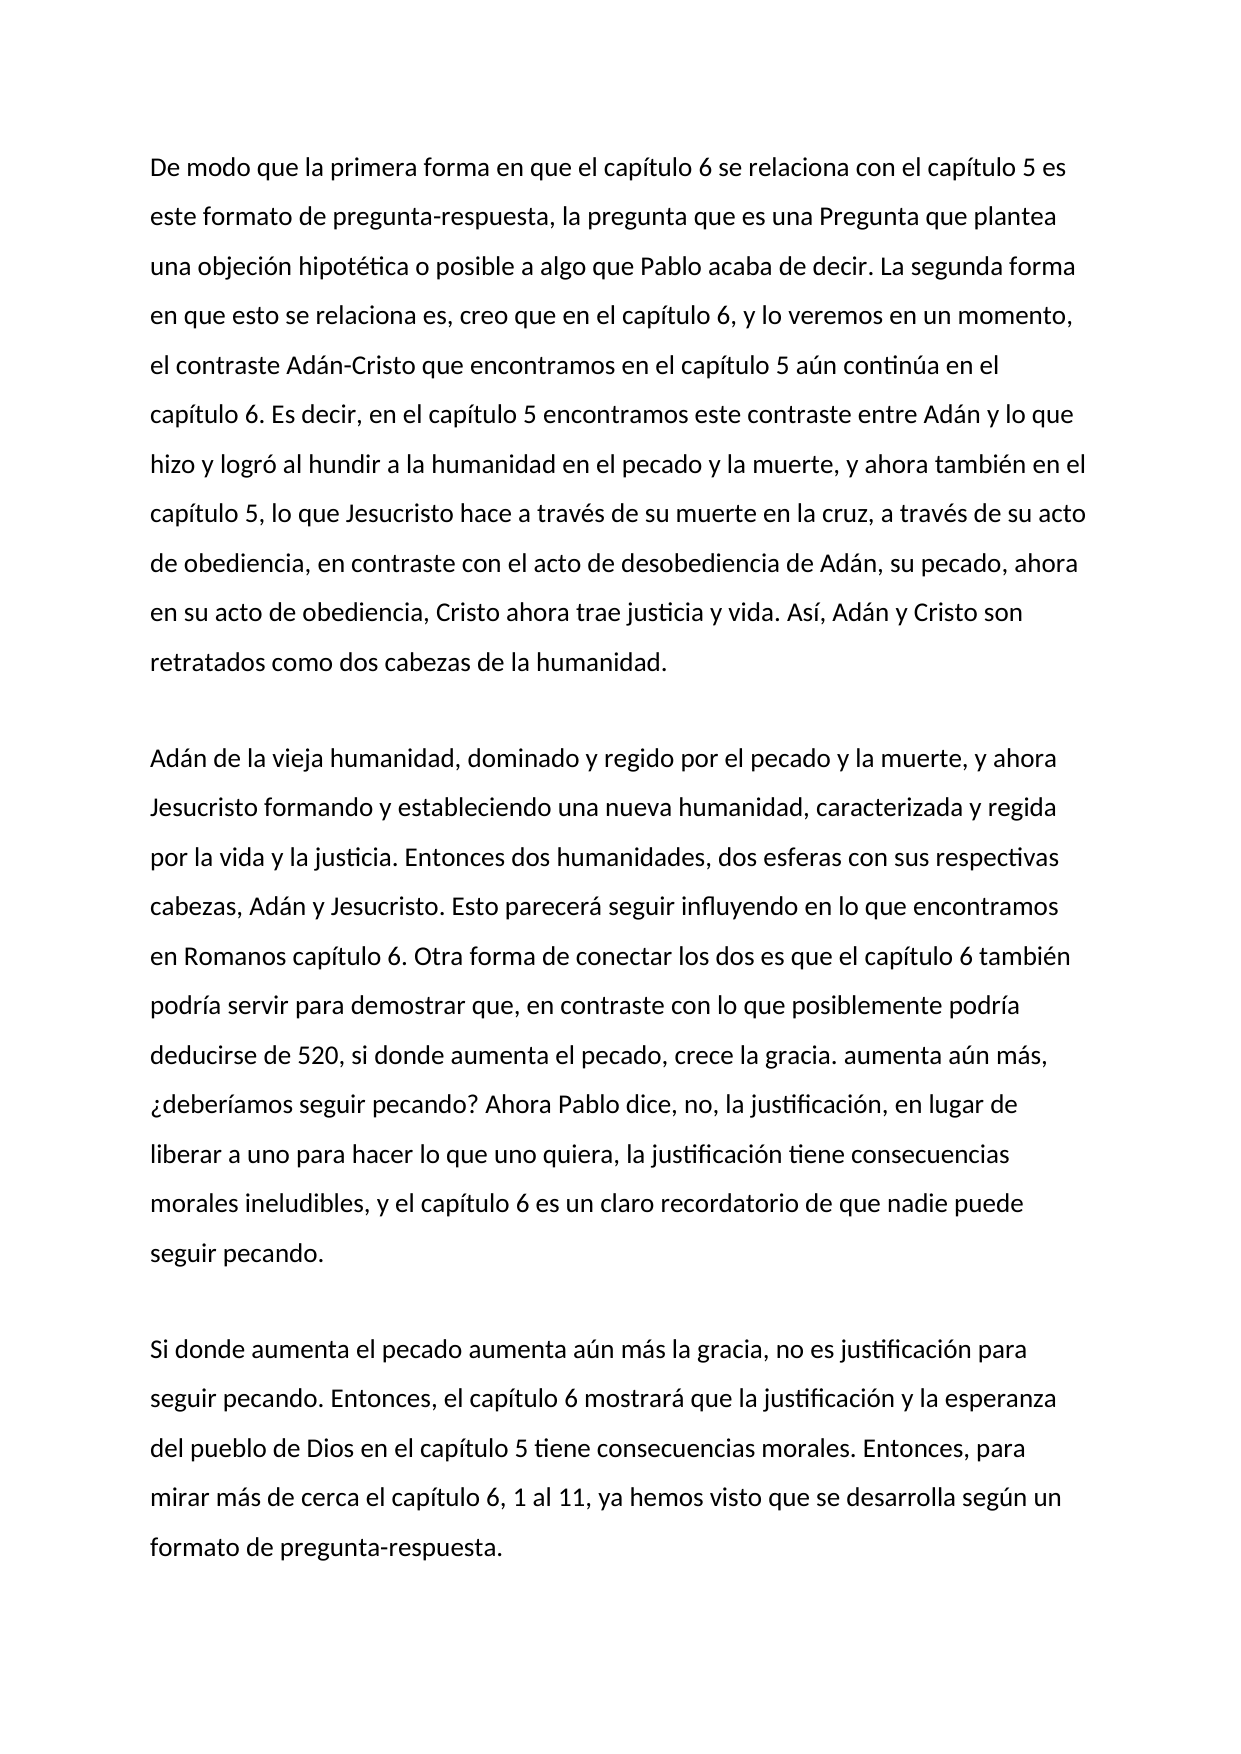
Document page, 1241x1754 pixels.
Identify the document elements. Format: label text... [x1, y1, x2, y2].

text Si donde aumenta el pecado aumenta aún más la gracia, no es justificación para seguir pecando. Entonces, el capítulo 6 mostrará que la justificación y la esperanza del pueblo de Dios en el capítulo 5 tiene consecuencias morales. Entonces, para mirar más de cerca el capítulo 6, 1 al 11, ya hemos visto que se desarrolla según un formato de pregunta-respuesta. [150, 1332, 1090, 1563]
text Adán de la vieja humanidad, dominado y regido por el pecado y la muerte, y ahora Jesucristo formando y estableciendo una nueva humanidad, caracterizada y regida por la vida y la justicia. Entonces dos humanidades, dos esferas con sus respectivas cabezas, Adán y Jesucristo. Esto parecerá seguir influyendo en lo que encontramos en Romanos capítulo 6. Otra forma de conectar los dos es que el capítulo 6 también podría servir para demostrar que, en contraste con lo que posiblemente podría deducirse de 520, si donde aumenta el pecado, crece la gracia. aumenta aún más, ¿deberíamos seguir pecando? Ahora Pablo dice, no, la justificación, en lugar de liberar a uno para hacer lo que uno quiera, la justificación tiene consecuencias morales ineludibles, y el capítulo 6 es un claro recordatorio de que nadie puede seguir pecando. [150, 741, 1090, 1269]
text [150, 150, 1090, 678]
